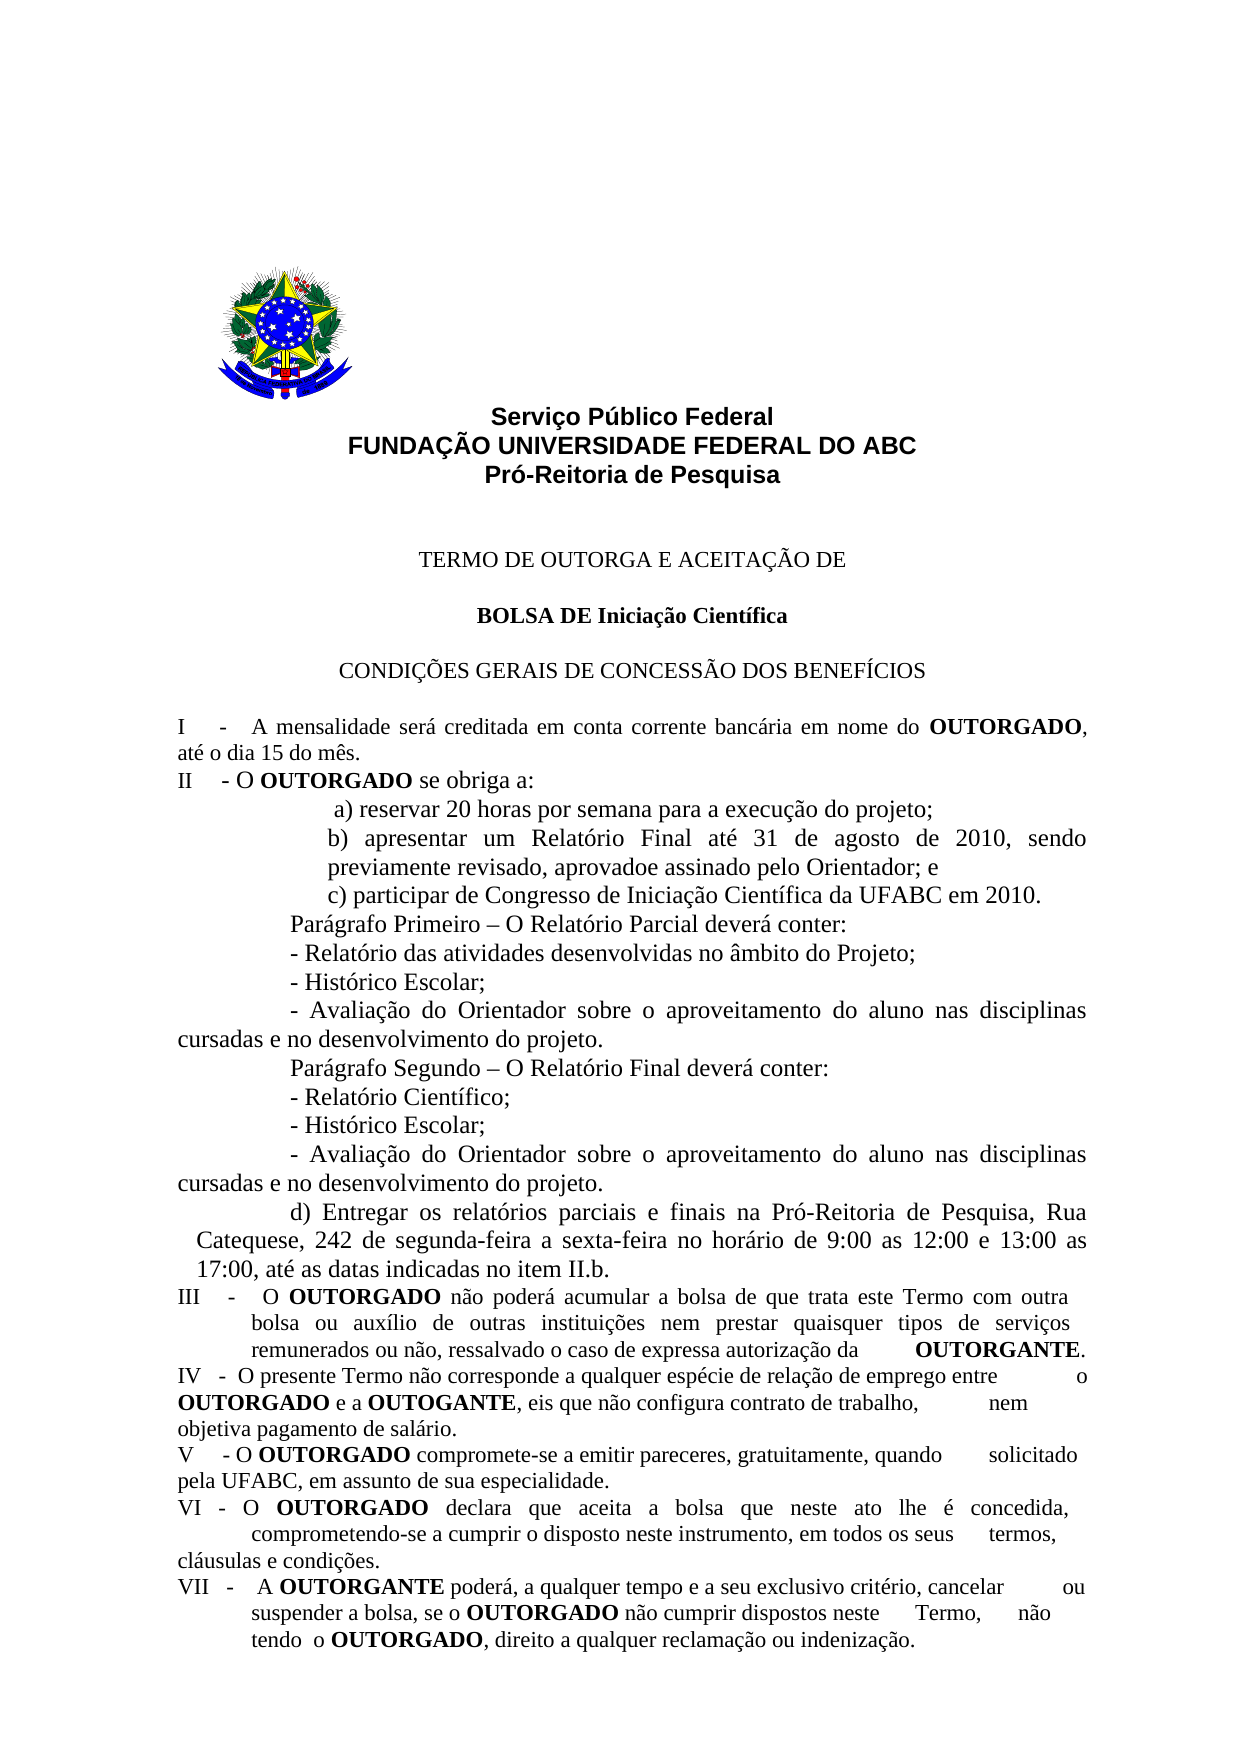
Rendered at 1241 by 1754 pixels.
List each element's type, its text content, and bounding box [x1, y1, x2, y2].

text IV - O presente Termo não corresponde a qualquer espécie de relação de emprego entre o OUTORGADO e a OUTOGANTE, eis que não configura contrato de trabalho, nem objetiva pagamento de salário. [177, 1362, 1087, 1441]
text - Relatório Científico; [290, 1082, 1087, 1111]
text CONDIÇÕES GERAIS DE CONCESSÃO DOS BENEFÍCIOS [177, 657, 1087, 684]
text II - O OUTORGADO se obriga a: [177, 766, 1087, 794]
list c) participar de Congresso de Iniciação Científica da UFABC em 2010. [290, 881, 1087, 909]
text BOLSA DE Iniciação Científica [177, 602, 1087, 628]
text - Histórico Escolar; [290, 967, 1087, 996]
text VI - O OUTORGADO declara que aceita a bolsa que neste ato lhe é concedida, comprometendo-se a cumprir o disposto neste instrumento, em todos os seus termos, cláusulas e condições. [177, 1494, 1087, 1573]
text - Relatório das atividades desenvolvidas no âmbito do Projeto; [290, 938, 1087, 967]
text VII - A OUTORGANTE poderá, a qualquer tempo e a seu exclusivo critério, cancelar ou suspender a bolsa, se o OUTORGADO não cumprir dispostos neste Termo, não tendo o OUTORGADO, direito a qualquer reclamação ou indenização. [177, 1573, 1087, 1652]
text d) Entregar os relatórios parciais e finais na Pró-Reitoria de Pesquisa, Rua Catequese, 242 de segunda-feira a sexta-feira no horário de 9:00 as 12:00 e 13:00 as 17:00, até as datas indicadas no item II.b. [196, 1197, 1087, 1283]
text Parágrafo Primeiro – O Relatório Parcial deverá conter: [290, 909, 1087, 938]
text FUNDAÇÃO UNIVERSIDADE FEDERAL DO ABC [177, 431, 1087, 460]
text Serviço Público Federal [177, 295, 1087, 431]
text TERMO DE OUTORGA E ACEITAÇÃO DE [177, 546, 1087, 573]
text - Histórico Escolar; [290, 1111, 1087, 1139]
text III - O OUTORGADO não poderá acumular a bolsa de que trata este Termo com outra bolsa ou auxílio de outras instituições nem prestar quaisquer tipos de serviços remunerados ou não, ressalvado o caso de expressa autorização da OUTORGANTE. [177, 1283, 1087, 1362]
text I - A mensalidade será creditada em conta corrente bancária em nome do OUTORGADO, até o dia 15 do mês. [177, 713, 1087, 766]
text - Avaliação do Orientador sobre o aproveitamento do aluno nas disciplinas cursadas e no desenvolvimento do projeto. [177, 1139, 1087, 1197]
text V - O OUTORGADO compromete-se a emitir pareceres, gratuitamente, quando solicitado pela UFABC, em assunto de sua especialidade. [177, 1441, 1087, 1494]
text - Avaliação do Orientador sobre o aproveitamento do aluno nas disciplinas cursadas e no desenvolvimento do projeto. [177, 996, 1087, 1053]
text Pró-Reitoria de Pesquisa [177, 460, 1087, 488]
list b) apresentar um Relatório Final até 31 de agosto de 2010, sendo previamente revisado, aprovadoe assinado pelo Orientador; e [290, 823, 1087, 881]
list a) reservar 20 horas por semana para a execução do projeto; [290, 794, 1087, 823]
text Parágrafo Segundo – O Relatório Final deverá conter: [290, 1053, 1087, 1082]
